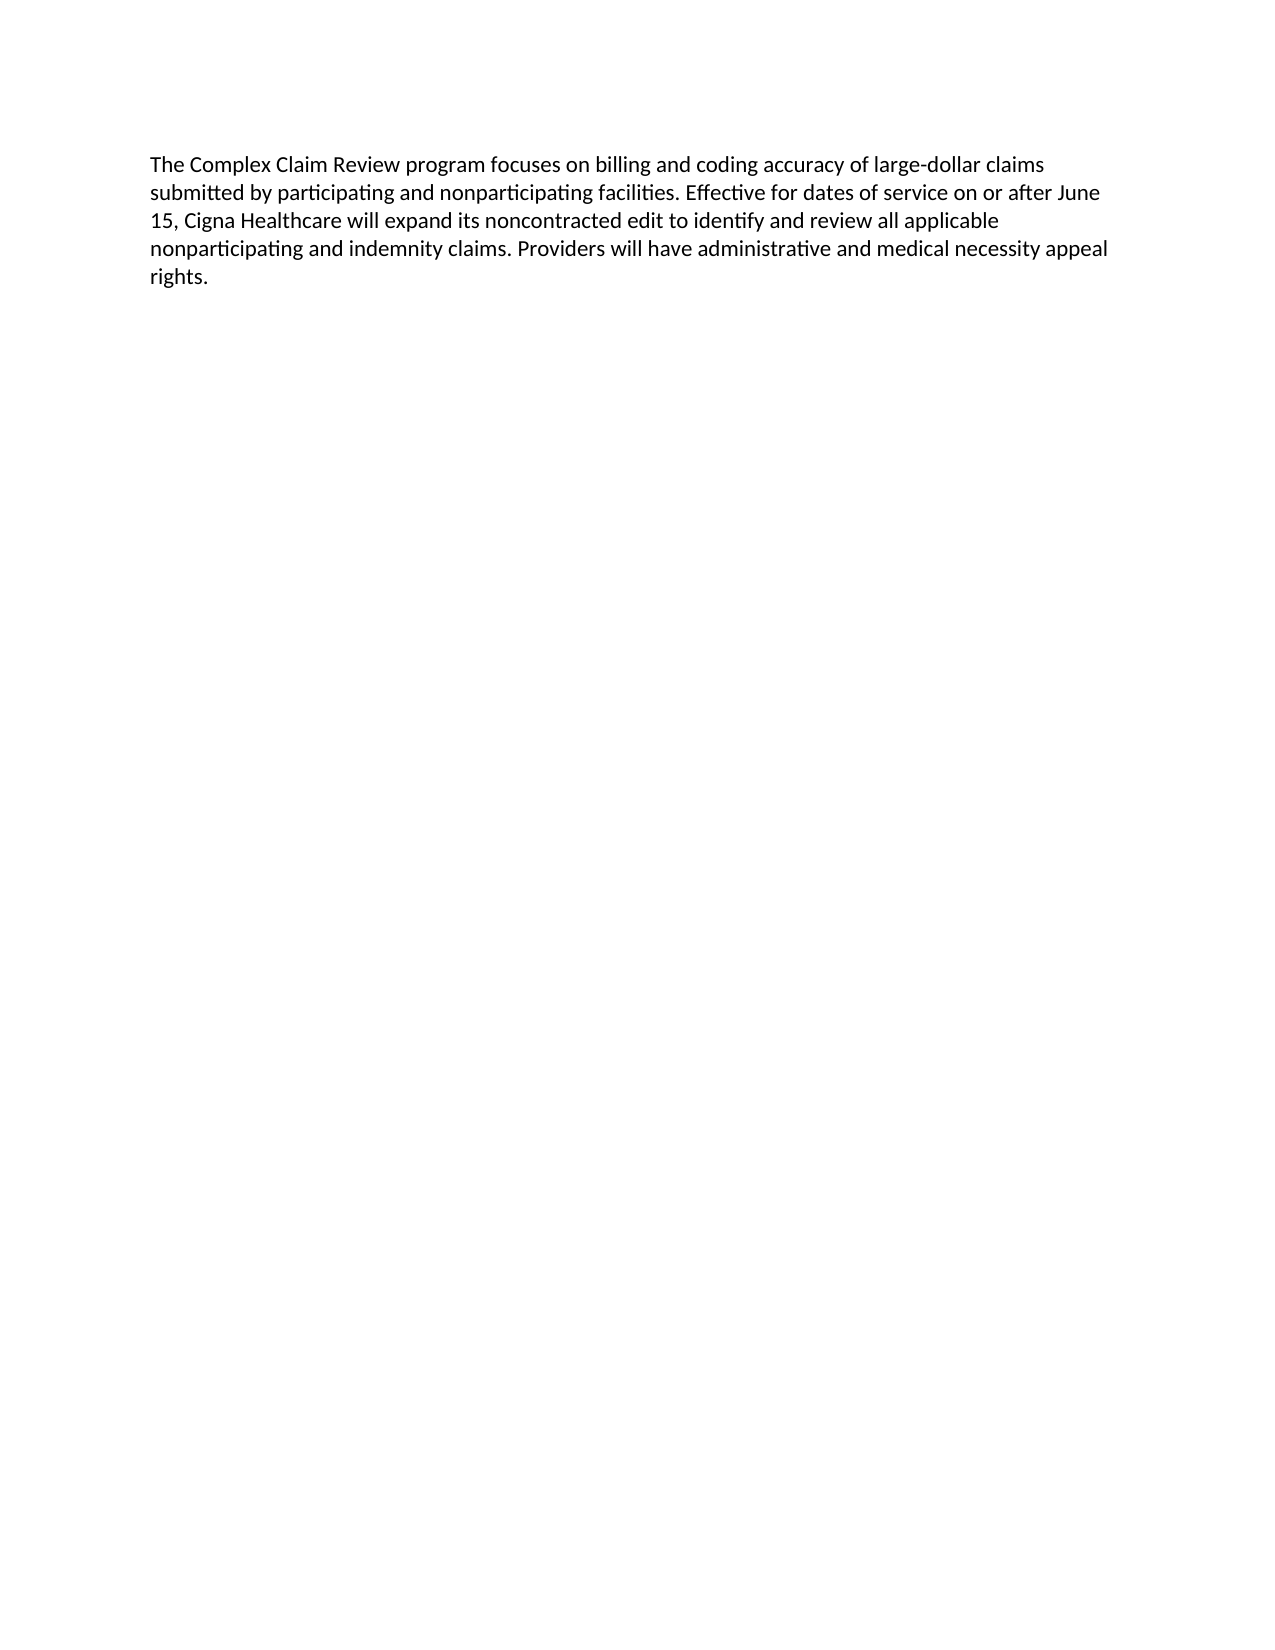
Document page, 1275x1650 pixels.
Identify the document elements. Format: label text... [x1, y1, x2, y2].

text The Complex Claim Review program focuses on billing and coding accuracy of large-dollar claims submitted by participating and nonparticipating facilities. Effective for dates of service on or after June 15, Cigna Healthcare will expand its noncontracted edit to identify and review all applicable nonparticipating and indemnity claims. Providers will have administrative and medical necessity appeal rights. [150, 150, 1125, 290]
